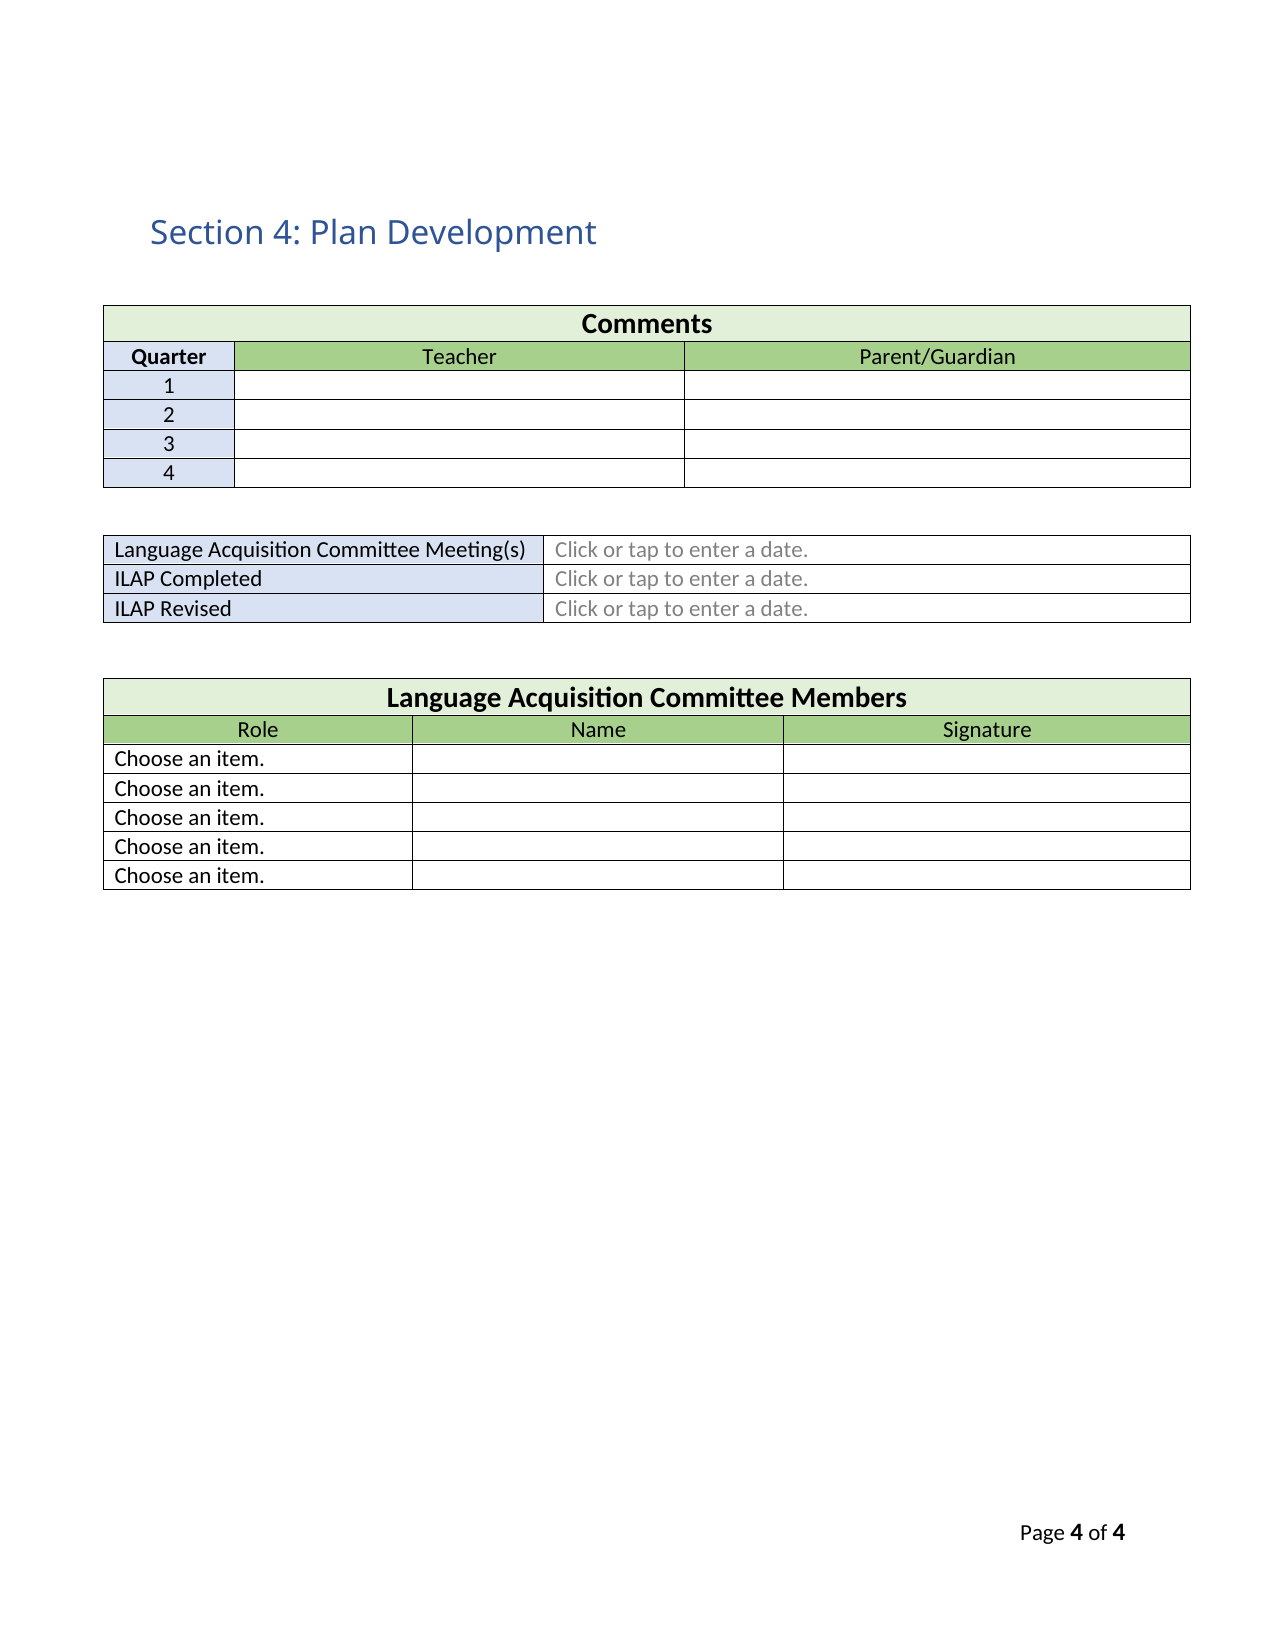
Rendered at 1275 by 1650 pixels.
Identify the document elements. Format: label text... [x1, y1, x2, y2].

table_cell Teacher [235, 342, 684, 370]
table_cell ILAP Revised [104, 594, 543, 622]
table_cell [685, 459, 1190, 487]
table_cell [413, 832, 783, 860]
table_cell [235, 430, 684, 457]
table_cell Quarter [104, 342, 234, 370]
table_cell Parent/Guardian [685, 342, 1190, 370]
table_header Language Acquisition Committee Members [104, 679, 1190, 714]
table_cell 3 [104, 430, 234, 457]
table_cell ILAP Completed [104, 565, 543, 593]
table_cell 1 [104, 371, 234, 399]
table_cell [413, 774, 783, 802]
table_cell [685, 371, 1190, 399]
table_cell [784, 861, 1190, 889]
table_cell [413, 861, 783, 889]
table_cell Signature [784, 716, 1190, 743]
table_cell [685, 430, 1190, 457]
table_cell [413, 745, 783, 773]
table_cell [784, 745, 1190, 773]
table_cell [685, 400, 1190, 428]
table_header Language Acquisition Committee Meeting(s) [104, 536, 543, 563]
table_header Comments [104, 306, 1190, 341]
table_cell 2 [104, 400, 234, 428]
table_cell [235, 400, 684, 428]
table_cell 4 [104, 459, 234, 487]
table_cell [235, 371, 684, 399]
table_cell [235, 459, 684, 487]
table_cell Role [104, 716, 412, 743]
table_cell Name [413, 716, 783, 743]
table_cell [784, 832, 1190, 860]
table_cell [784, 774, 1190, 802]
table_cell [784, 803, 1190, 831]
table_cell [413, 803, 783, 831]
subtitle Section 4: Plan Development [150, 209, 1125, 254]
